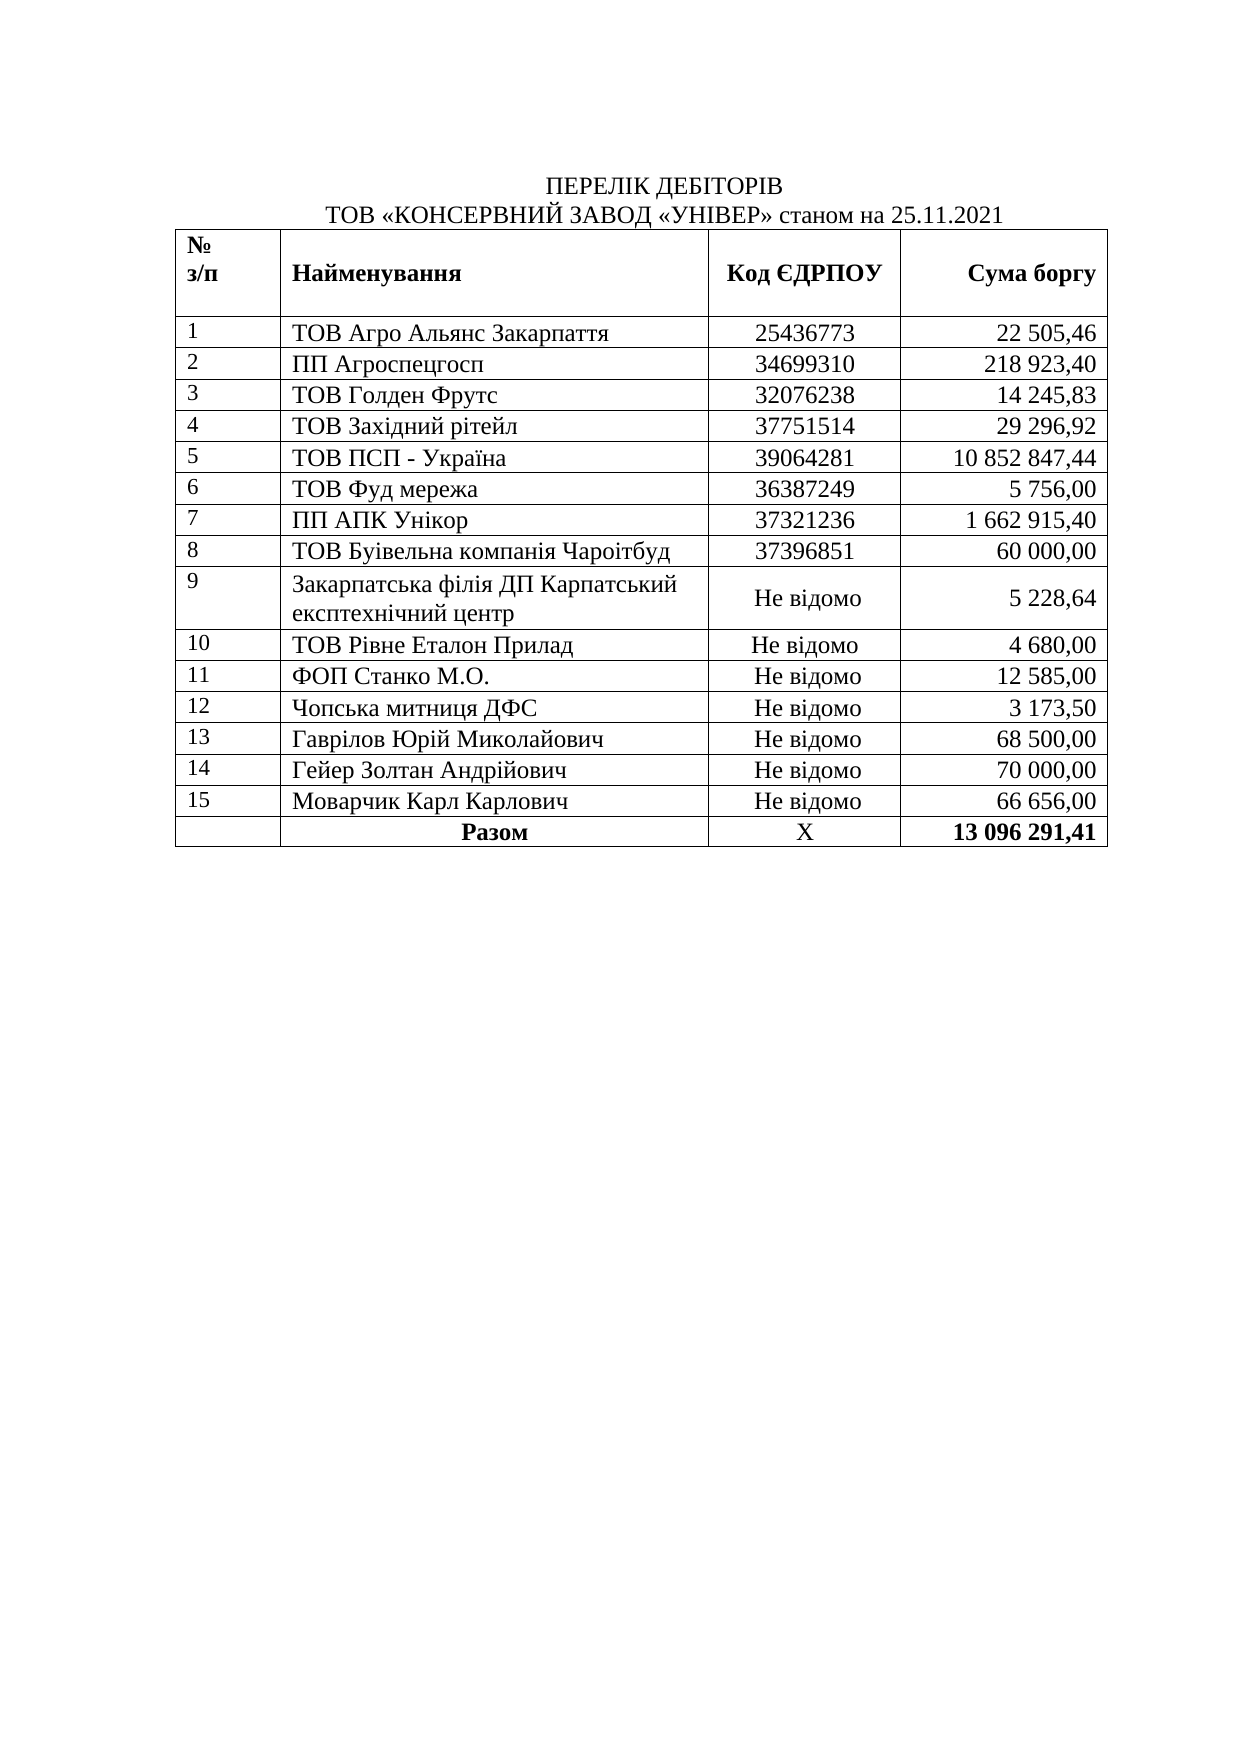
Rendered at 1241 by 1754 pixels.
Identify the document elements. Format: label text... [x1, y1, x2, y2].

table_cell 22 505,46 [901, 317, 1107, 347]
table_cell 37396851 [709, 536, 900, 566]
table_header Код ЄДРПОУ [709, 230, 900, 316]
table_cell 34699310 [709, 348, 900, 378]
table_cell ТОВ Голден Фрутс [281, 380, 708, 410]
table_cell 5 228,64 [901, 567, 1107, 628]
table_cell Моварчик Карл Карлович [281, 786, 708, 816]
table_cell Не відомо [709, 630, 900, 660]
table_cell ТОВ Рівне Еталон Прилад [281, 630, 708, 660]
table_cell 12 [176, 692, 280, 722]
table_cell 25436773 [709, 317, 900, 347]
table_cell Чопська митниця ДФС [281, 692, 708, 722]
table_cell 12 585,00 [901, 661, 1107, 691]
table_cell 3 173,50 [901, 692, 1107, 722]
table_cell 7 [176, 505, 280, 535]
table_cell ТОВ Фуд мережа [281, 473, 708, 503]
table_cell 5 [176, 442, 280, 472]
table_cell Закарпатська філія ДП Карпатський експтехнічний центр [281, 567, 708, 628]
table_cell Не відомо [709, 661, 900, 691]
table_header № з/п [176, 230, 280, 316]
text ПЕРЕЛІК ДЕБІТОРІВ [177, 171, 1152, 200]
table_cell 10 [176, 630, 280, 660]
table_cell Гаврілов Юрій Миколайович [281, 723, 708, 753]
table_cell Не відомо [709, 723, 900, 753]
table_cell 66 656,00 [901, 786, 1107, 816]
table_cell [176, 817, 280, 846]
table_cell 29 296,92 [901, 411, 1107, 441]
text ТОВ «КОНСЕРВНИЙ ЗАВОД «УНІВЕР» станом на 25.11.2021 [177, 200, 1152, 229]
table_cell 68 500,00 [901, 723, 1107, 753]
table_cell 15 [176, 786, 280, 816]
table_cell 5 756,00 [901, 473, 1107, 503]
table_cell ТОВ Агро Альянс Закарпаття [281, 317, 708, 347]
table_cell ПП АПК Унікор [281, 505, 708, 535]
table_cell 9 [176, 567, 280, 628]
table_cell 39064281 [709, 442, 900, 472]
table_cell Не відомо [709, 692, 900, 722]
table_header Сума боргу [901, 230, 1107, 316]
table_cell 11 [176, 661, 280, 691]
table_cell 13 [176, 723, 280, 753]
table_cell 32076238 [709, 380, 900, 410]
table_cell 10 852 847,44 [901, 442, 1107, 472]
table_cell 8 [176, 536, 280, 566]
table_cell 2 [176, 348, 280, 378]
table_cell Х [709, 817, 900, 846]
table_cell Не відомо [709, 567, 900, 628]
table_cell 1 662 915,40 [901, 505, 1107, 535]
table_cell 4 680,00 [901, 630, 1107, 660]
table_header Найменування [281, 230, 708, 316]
table_cell Разом [281, 817, 708, 846]
table_cell ТОВ Буівельна компанія Чароітбуд [281, 536, 708, 566]
table_cell 3 [176, 380, 280, 410]
table_cell ТОВ ПСП - Україна [281, 442, 708, 472]
table_cell ФОП Станко М.О. [281, 661, 708, 691]
table_cell 14 [176, 755, 280, 785]
table_cell 36387249 [709, 473, 900, 503]
table_cell Не відомо [709, 786, 900, 816]
table_cell ПП Агроспецгосп [281, 348, 708, 378]
table_cell 1 [176, 317, 280, 347]
table_cell 37321236 [709, 505, 900, 535]
table_cell 60 000,00 [901, 536, 1107, 566]
table_cell 37751514 [709, 411, 900, 441]
table_cell 13 096 291,41 [901, 817, 1107, 846]
table_cell 14 245,83 [901, 380, 1107, 410]
table_cell 6 [176, 473, 280, 503]
table_cell 70 000,00 [901, 755, 1107, 785]
table_cell 218 923,40 [901, 348, 1107, 378]
table_cell Не відомо [709, 755, 900, 785]
table_cell Гейер Золтан Андрійович [281, 755, 708, 785]
table_cell ТОВ Західний рітейл [281, 411, 708, 441]
table_cell 4 [176, 411, 280, 441]
